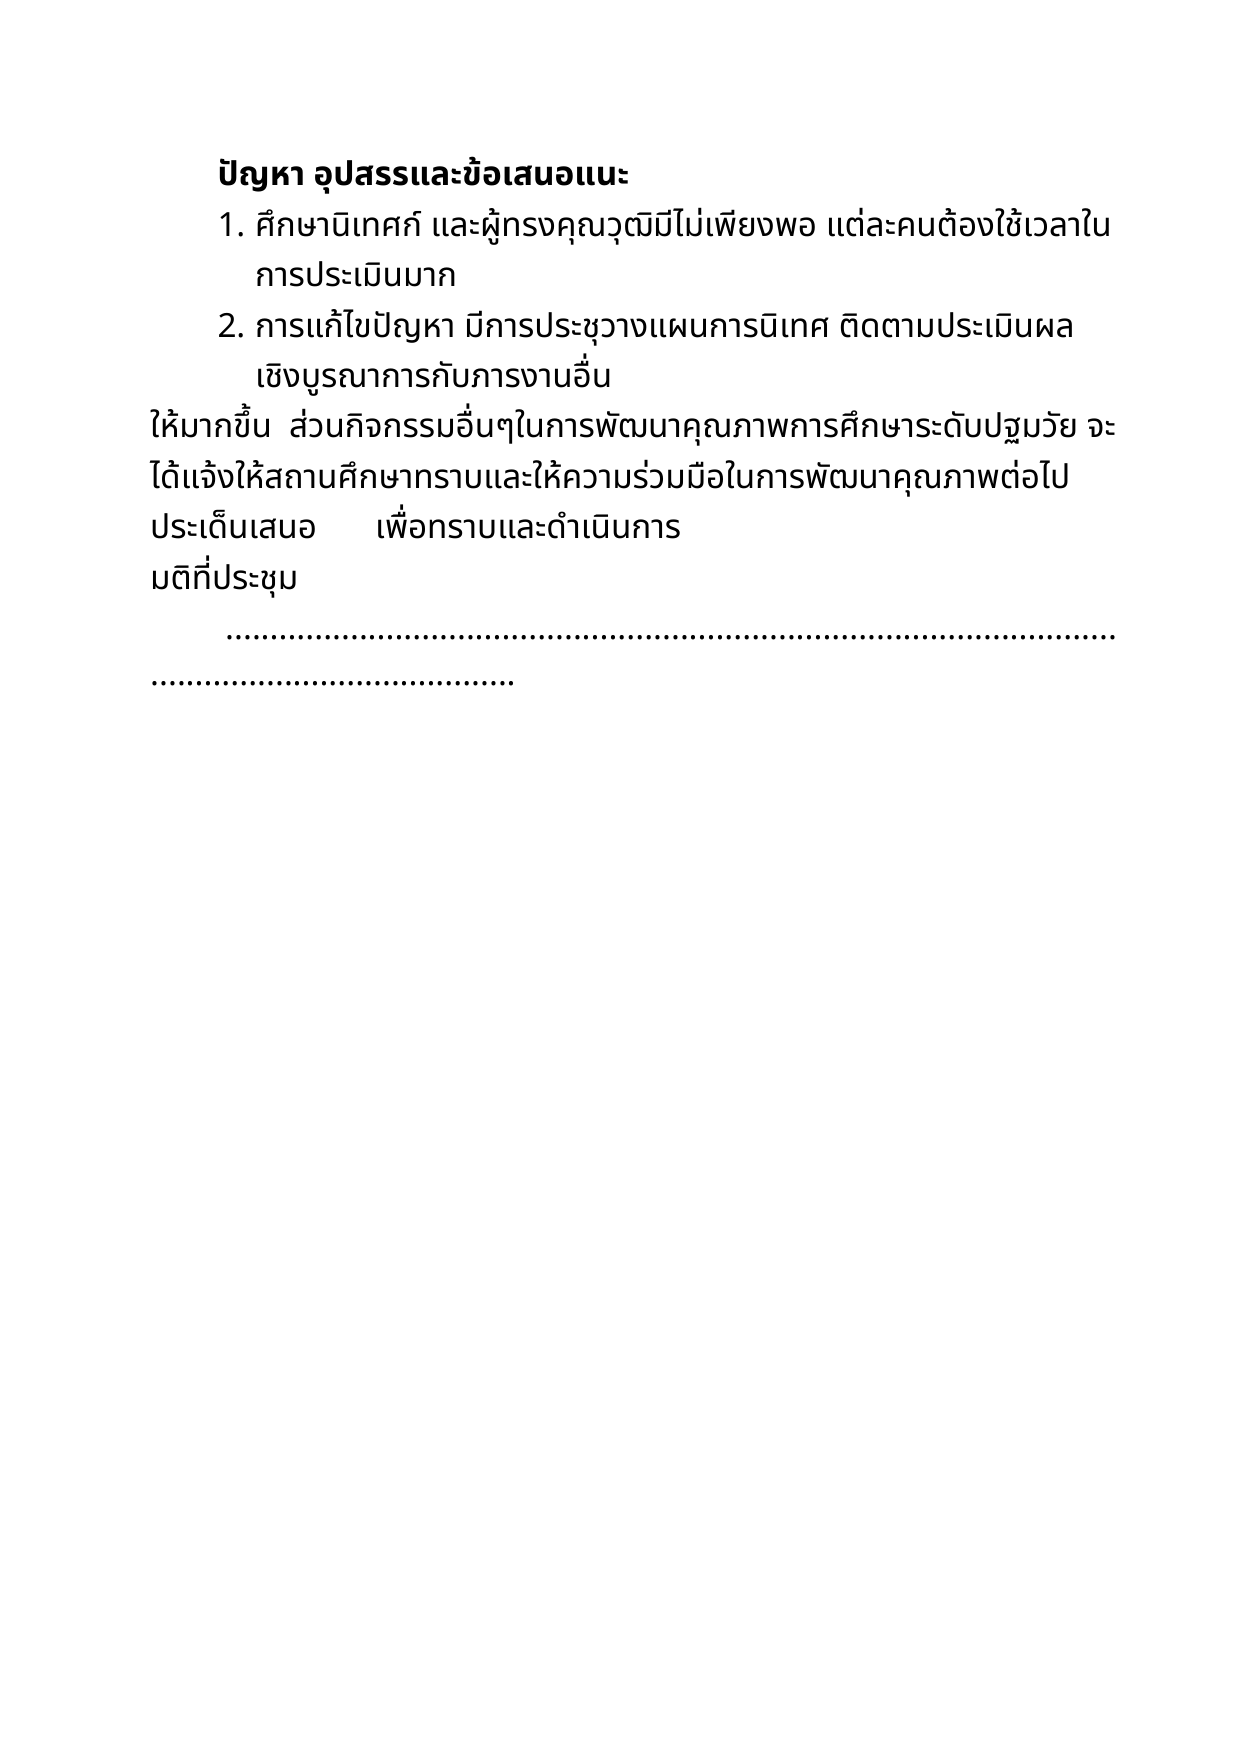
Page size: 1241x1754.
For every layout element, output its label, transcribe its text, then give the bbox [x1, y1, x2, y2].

text ประเด็นเสนอ เพื่อทราบและดำเนินการ [150, 503, 1122, 554]
text ให้มากขึ้น ส่วนกิจกรรมอื่นๆในการพัฒนาคุณภาพการศึกษาระดับปฐมวัย จะได้แจ้งให้สถานศึกษาทราบและให้ความร่วมมือในการพัฒนาคุณภาพต่อไป [150, 402, 1122, 503]
list ศึกษานิเทศก์ และผู้ทรงคุณวุฒิมีไม่เพียงพอ แต่ละคนต้องใช้เวลาในการประเมินมาก [217, 200, 1122, 301]
list การแก้ไขปัญหา มีการประชุวางแผนการนิเทศ ติดตามประเมินผล เชิงบูรณาการกับภารงานอื่น [217, 301, 1122, 402]
text ปัญหา อุปสรรและข้อเสนอแนะ [150, 150, 1122, 200]
text มติที่ประชุม ............................................................................................................................................. [150, 554, 1122, 695]
